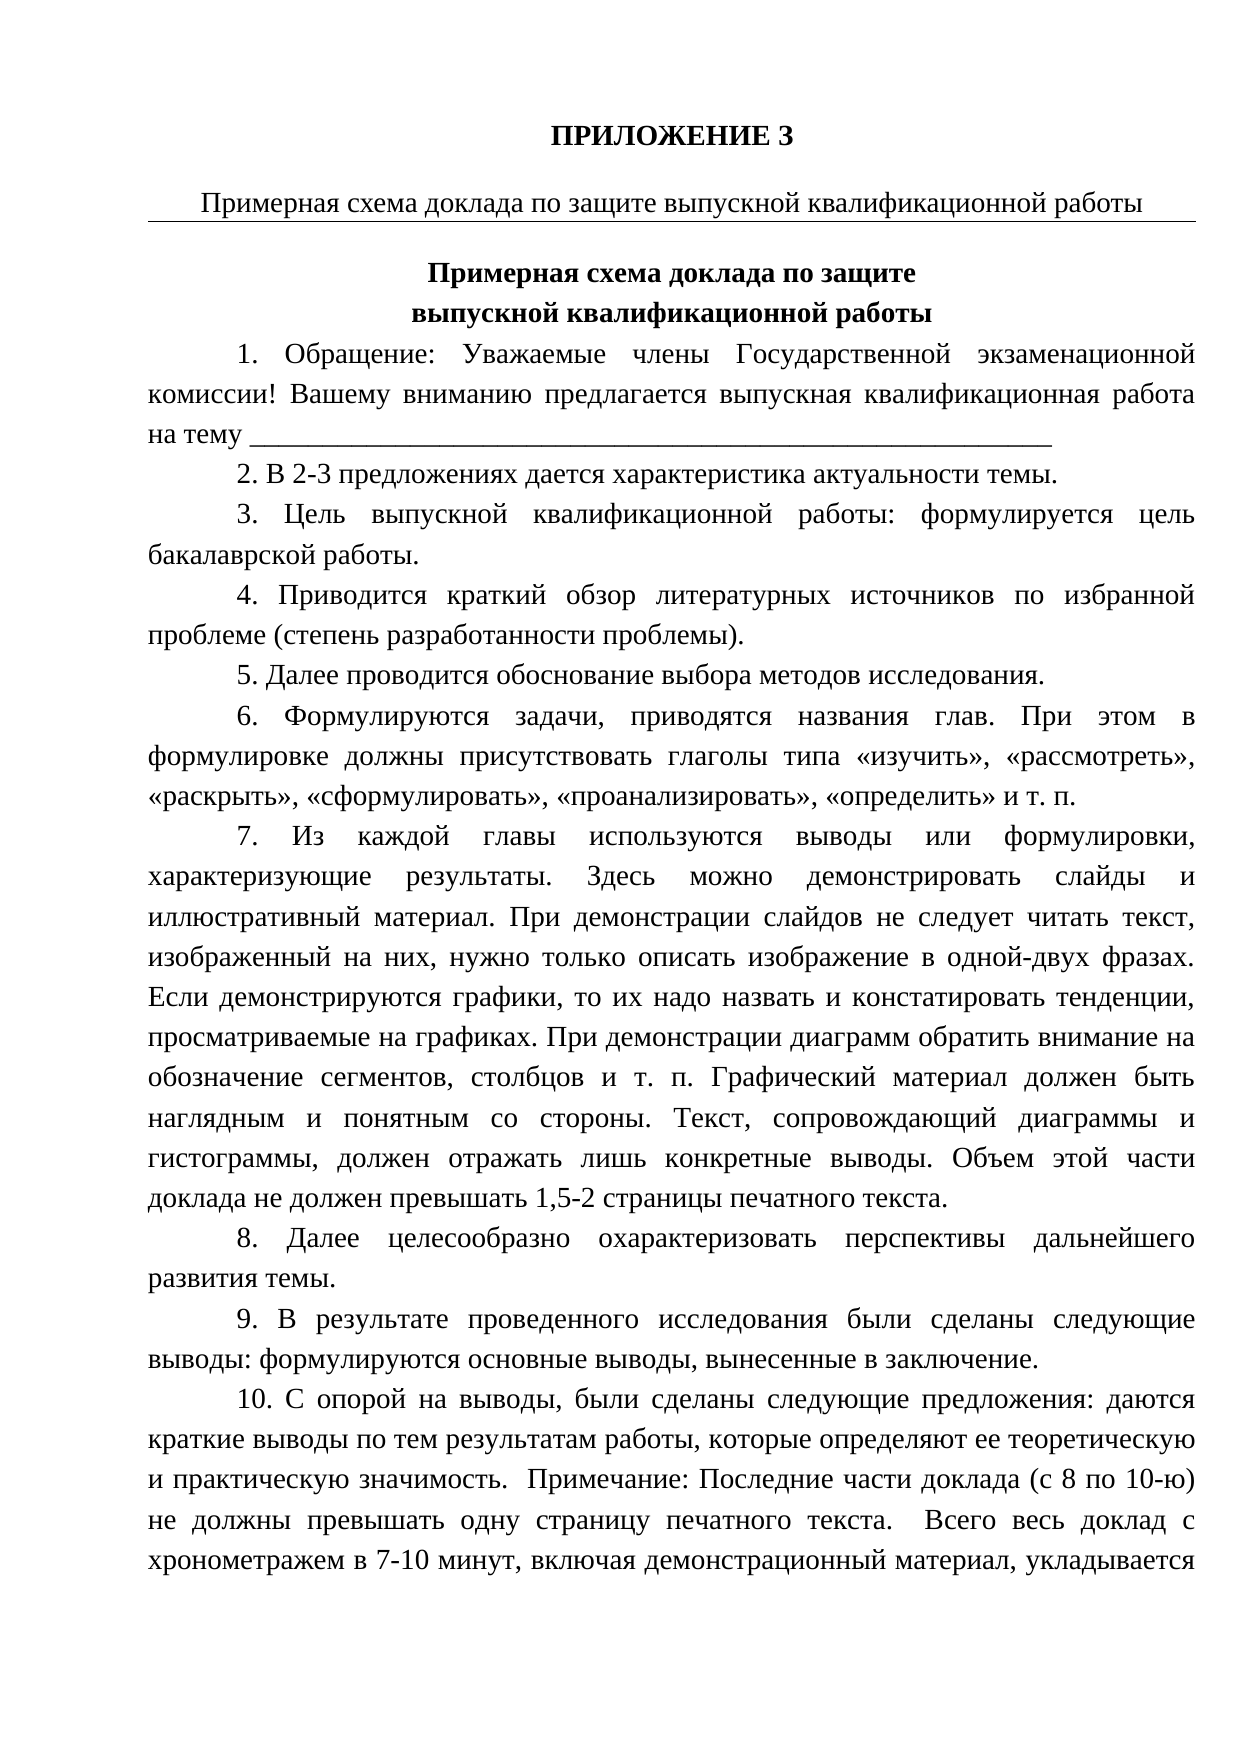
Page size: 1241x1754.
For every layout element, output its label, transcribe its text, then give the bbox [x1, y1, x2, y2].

text 6. Формулируются задачи, приводятся названия глав. При этом в формулировке должны присутствовать глаголы типа «изучить», «рассмотреть», «раскрыть», «сформулировать», «проанализировать», «определить» и т. п. [148, 698, 1196, 812]
subtitle ПРИЛОЖЕНИЕ З Примерная схема доклада по защите выпускной квалификационной работы [148, 118, 1196, 221]
text 3. Цель выпускной квалификационной работы: формулируется цель бакалаврской работы. [148, 497, 1196, 570]
text Примерная схема доклада по защите [148, 255, 1196, 289]
text 9. В результате проведенного исследования были сделаны следующие выводы: формулируются основные выводы, вынесенные в заключение. [148, 1301, 1196, 1374]
text 8. Далее целесообразно охарактеризовать перспективы дальнейшего развития темы. [148, 1220, 1196, 1294]
text выпускной квалификационной работы [148, 296, 1196, 329]
text 5. Далее проводится обоснование выбора методов исследования. [148, 657, 1196, 691]
text 2. В 2-3 предложениях дается характеристика актуальности темы. [148, 456, 1196, 490]
text 1. Обращение: Уважаемые члены Государственной экзаменационной комиссии! Вашему вниманию предлагается выпускная квалификационная работа на тему _______________________________________________________ [148, 336, 1196, 450]
text 7. Из каждой главы используются выводы или формулировки, характеризующие результаты. Здесь можно демонстрировать слайды и иллюстративный материал. При демонстрации слайдов не следует читать текст, изображенный на них, нужно только описать изображение в одной-двух фразах. Если демонстрируются графики, то их надо назвать и констатировать тенденции, просматриваемые на графиках. При демонстрации диаграмм обратить внимание на обозначение сегментов, столбцов и т. п. Графический материал должен быть наглядным и понятным со стороны. Текст, сопровождающий диаграммы и гистограммы, должен отражать лишь конкретные выводы. Объем этой части доклада не должен превышать 1,5-2 страницы печатного текста. [148, 818, 1196, 1214]
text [148, 1381, 1196, 1576]
text 4. Приводится краткий обзор литературных источников по избранной проблеме (степень разработанности проблемы). [148, 577, 1196, 651]
